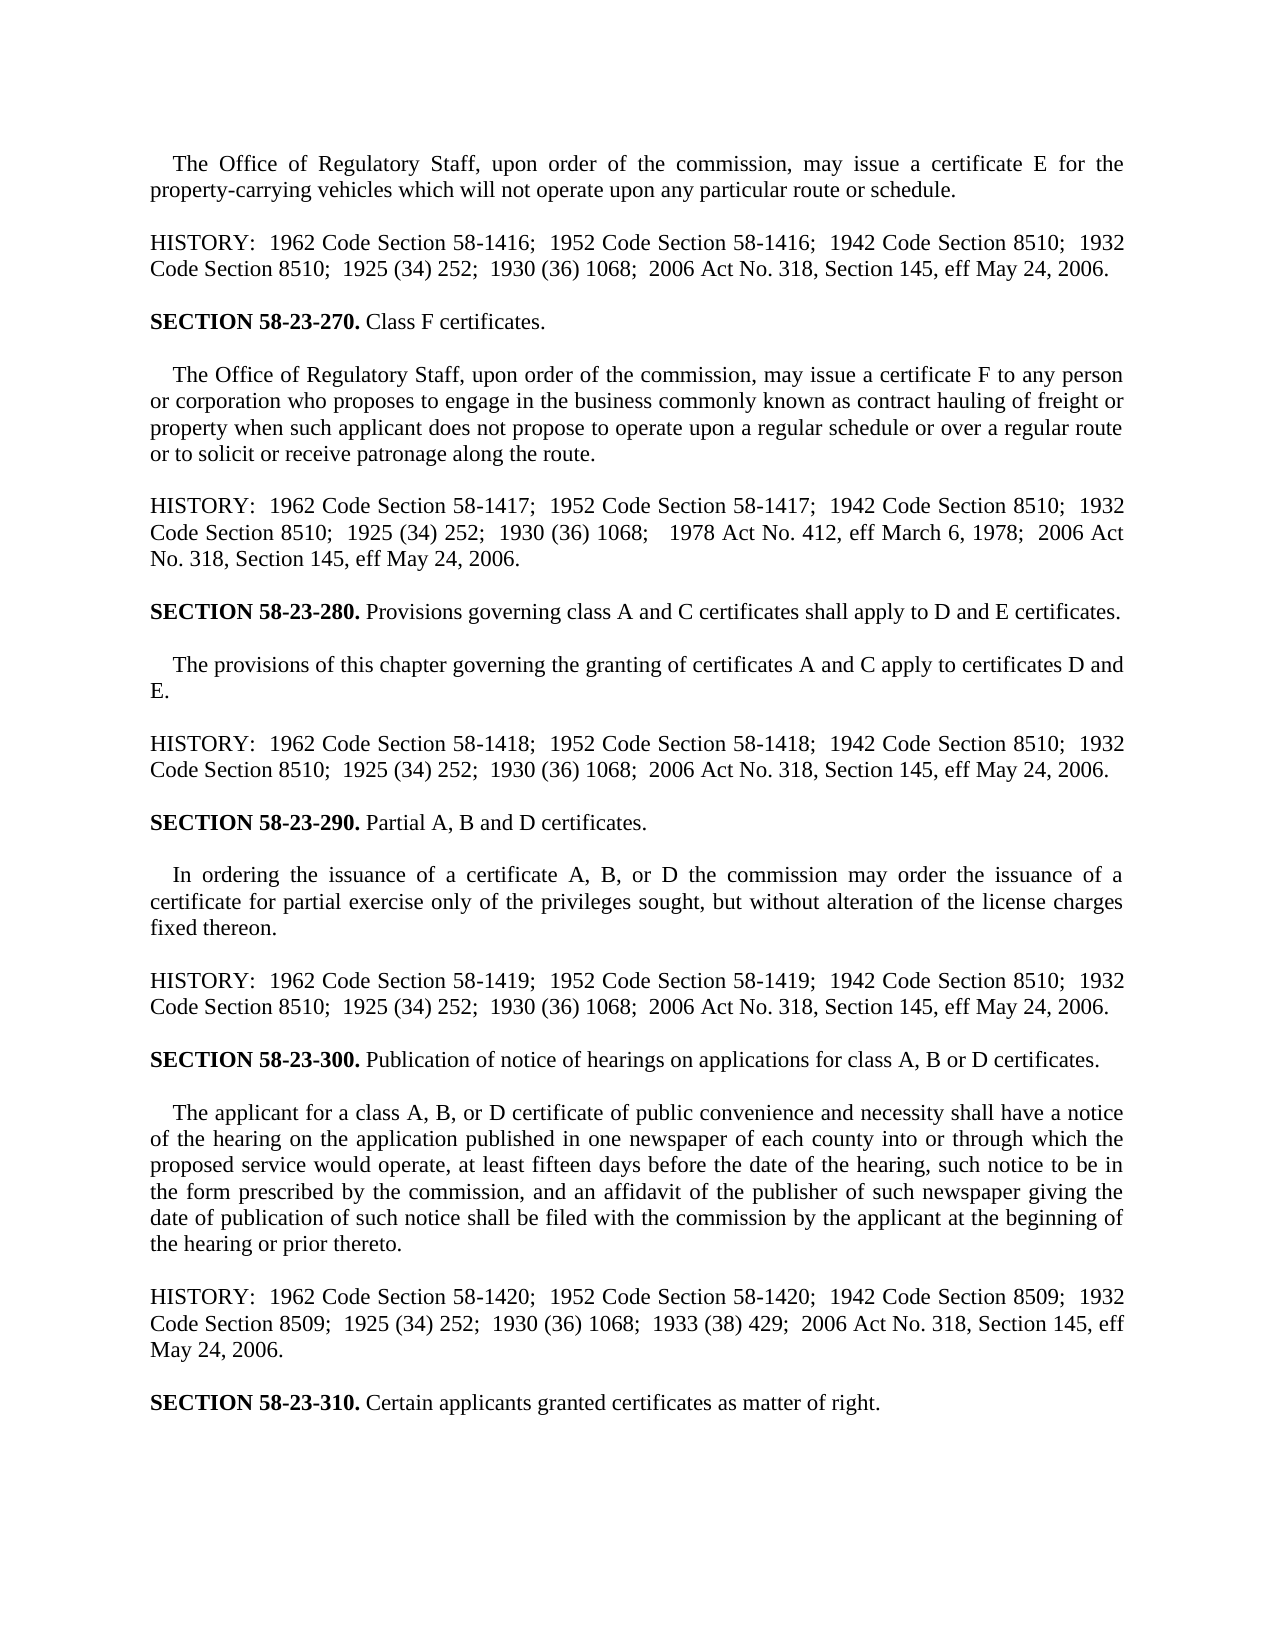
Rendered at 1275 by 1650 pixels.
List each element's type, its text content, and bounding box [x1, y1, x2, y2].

text In ordering the issuance of a certificate A, B, or D the commission may order the issuance of a certificate for partial exercise only of the privileges sought, but without alteration of the license charges fixed thereon. [150, 862, 1125, 941]
text HISTORY: 1962 Code Section 58-1418; 1952 Code Section 58-1418; 1942 Code Section 8510; 1932 Code Section 8510; 1925 (34) 252; 1930 (36) 1068; 2006 Act No. 318, Section 145, eff May 24, 2006. [150, 730, 1125, 782]
text SECTION 58-23-270. Class F certificates. [150, 308, 1125, 334]
text SECTION 58-23-280. Provisions governing class A and C certificates shall apply to D and E certificates. [150, 598, 1125, 624]
text The Office of Regulatory Staff, upon order of the commission, may issue a certificate F to any person or corporation who proposes to engage in the business commonly known as contract hauling of freight or property when such applicant does not propose to operate upon a regular schedule or over a regular route or to solicit or receive patronage along the route. [150, 361, 1125, 466]
text HISTORY: 1962 Code Section 58-1417; 1952 Code Section 58-1417; 1942 Code Section 8510; 1932 Code Section 8510; 1925 (34) 252; 1930 (36) 1068; 1978 Act No. 412, eff March 6, 1978; 2006 Act No. 318, Section 145, eff May 24, 2006. [150, 493, 1125, 572]
text SECTION 58-23-310. Certain applicants granted certificates as matter of right. [150, 1389, 1125, 1415]
text The provisions of this chapter governing the granting of certificates A and C apply to certificates D and E. [150, 651, 1125, 703]
text SECTION 58-23-300. Publication of notice of hearings on applications for class A, B or D certificates. [150, 1046, 1125, 1072]
text SECTION 58-23-290. Partial A, B and D certificates. [150, 809, 1125, 835]
text HISTORY: 1962 Code Section 58-1419; 1952 Code Section 58-1419; 1942 Code Section 8510; 1932 Code Section 8510; 1925 (34) 252; 1930 (36) 1068; 2006 Act No. 318, Section 145, eff May 24, 2006. [150, 967, 1125, 1020]
text HISTORY: 1962 Code Section 58-1420; 1952 Code Section 58-1420; 1942 Code Section 8509; 1932 Code Section 8509; 1925 (34) 252; 1930 (36) 1068; 1933 (38) 429; 2006 Act No. 318, Section 145, eff May 24, 2006. [150, 1283, 1125, 1362]
text The Office of Regulatory Staff, upon order of the commission, may issue a certificate E for the property-carrying vehicles which will not operate upon any particular route or schedule. [150, 150, 1125, 203]
text The applicant for a class A, B, or D certificate of public convenience and necessity shall have a notice of the hearing on the application published in one newspaper of each county into or through which the proposed service would operate, at least fifteen days before the date of the hearing, such notice to be in the form prescribed by the commission, and an affidavit of the publisher of such newspaper giving the date of publication of such notice shall be filed with the commission by the applicant at the beginning of the hearing or prior thereto. [150, 1099, 1125, 1257]
text HISTORY: 1962 Code Section 58-1416; 1952 Code Section 58-1416; 1942 Code Section 8510; 1932 Code Section 8510; 1925 (34) 252; 1930 (36) 1068; 2006 Act No. 318, Section 145, eff May 24, 2006. [150, 229, 1125, 282]
